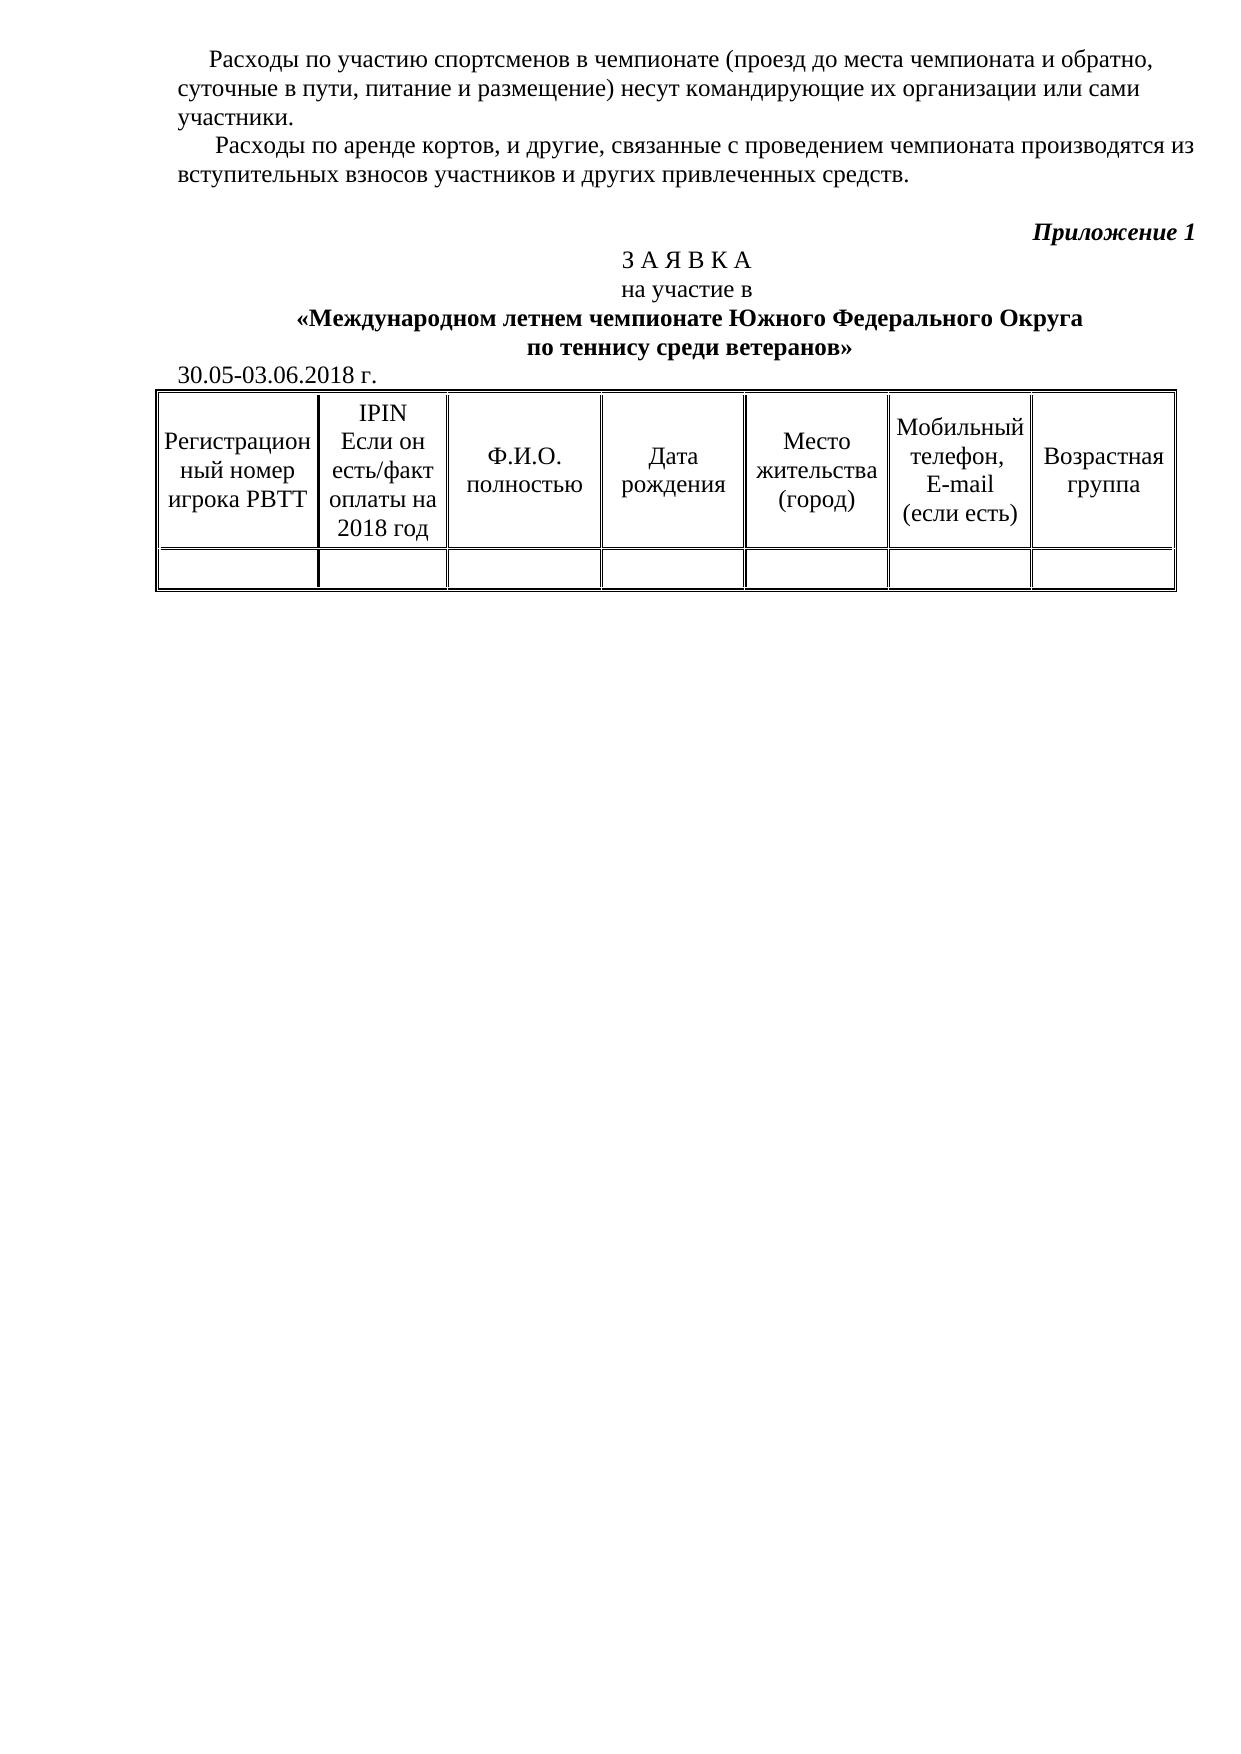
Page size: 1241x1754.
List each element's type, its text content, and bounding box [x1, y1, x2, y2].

table_cell [745, 550, 888, 588]
table_header Мобильный телефон, E-mail (если есть) [889, 393, 1032, 546]
table_header Дата рождения [602, 391, 745, 546]
text 30.05-03.06.2018 г. [177, 361, 1196, 389]
text Расходы по аренде кортов, и другие, связанные с проведением чемпионата производятся из вступительных взносов участников и других привлеченных средств. [177, 131, 1196, 188]
table_cell [1032, 546, 1174, 588]
text по теннису среди ветеранов» [177, 332, 1196, 361]
text Приложение 1 [177, 217, 1196, 246]
table_header Ф.И.О. полностью [448, 393, 602, 546]
text «Международном летнем чемпионате Южного Федерального Округа [177, 303, 1196, 332]
text Расходы по участию спортсменов в чемпионате (проезд до места чемпионата и обратно, суточные в пути, питание и размещение) несут командирующие их организации или сами участники. [177, 44, 1196, 131]
table_header Возрастная группа [1032, 393, 1174, 546]
table_cell [318, 550, 447, 588]
text З А Я В К А на участие в [177, 246, 1196, 303]
table_header Место жительства (город) [745, 393, 888, 546]
table_cell [159, 546, 318, 588]
table_header Регистрационный номер игрока РВТТ [159, 393, 318, 546]
table_header IPIN Если он есть/факт оплаты на 2018 год [318, 393, 447, 546]
table_cell [889, 550, 1032, 588]
table_cell [448, 550, 602, 588]
table_cell [602, 546, 745, 588]
